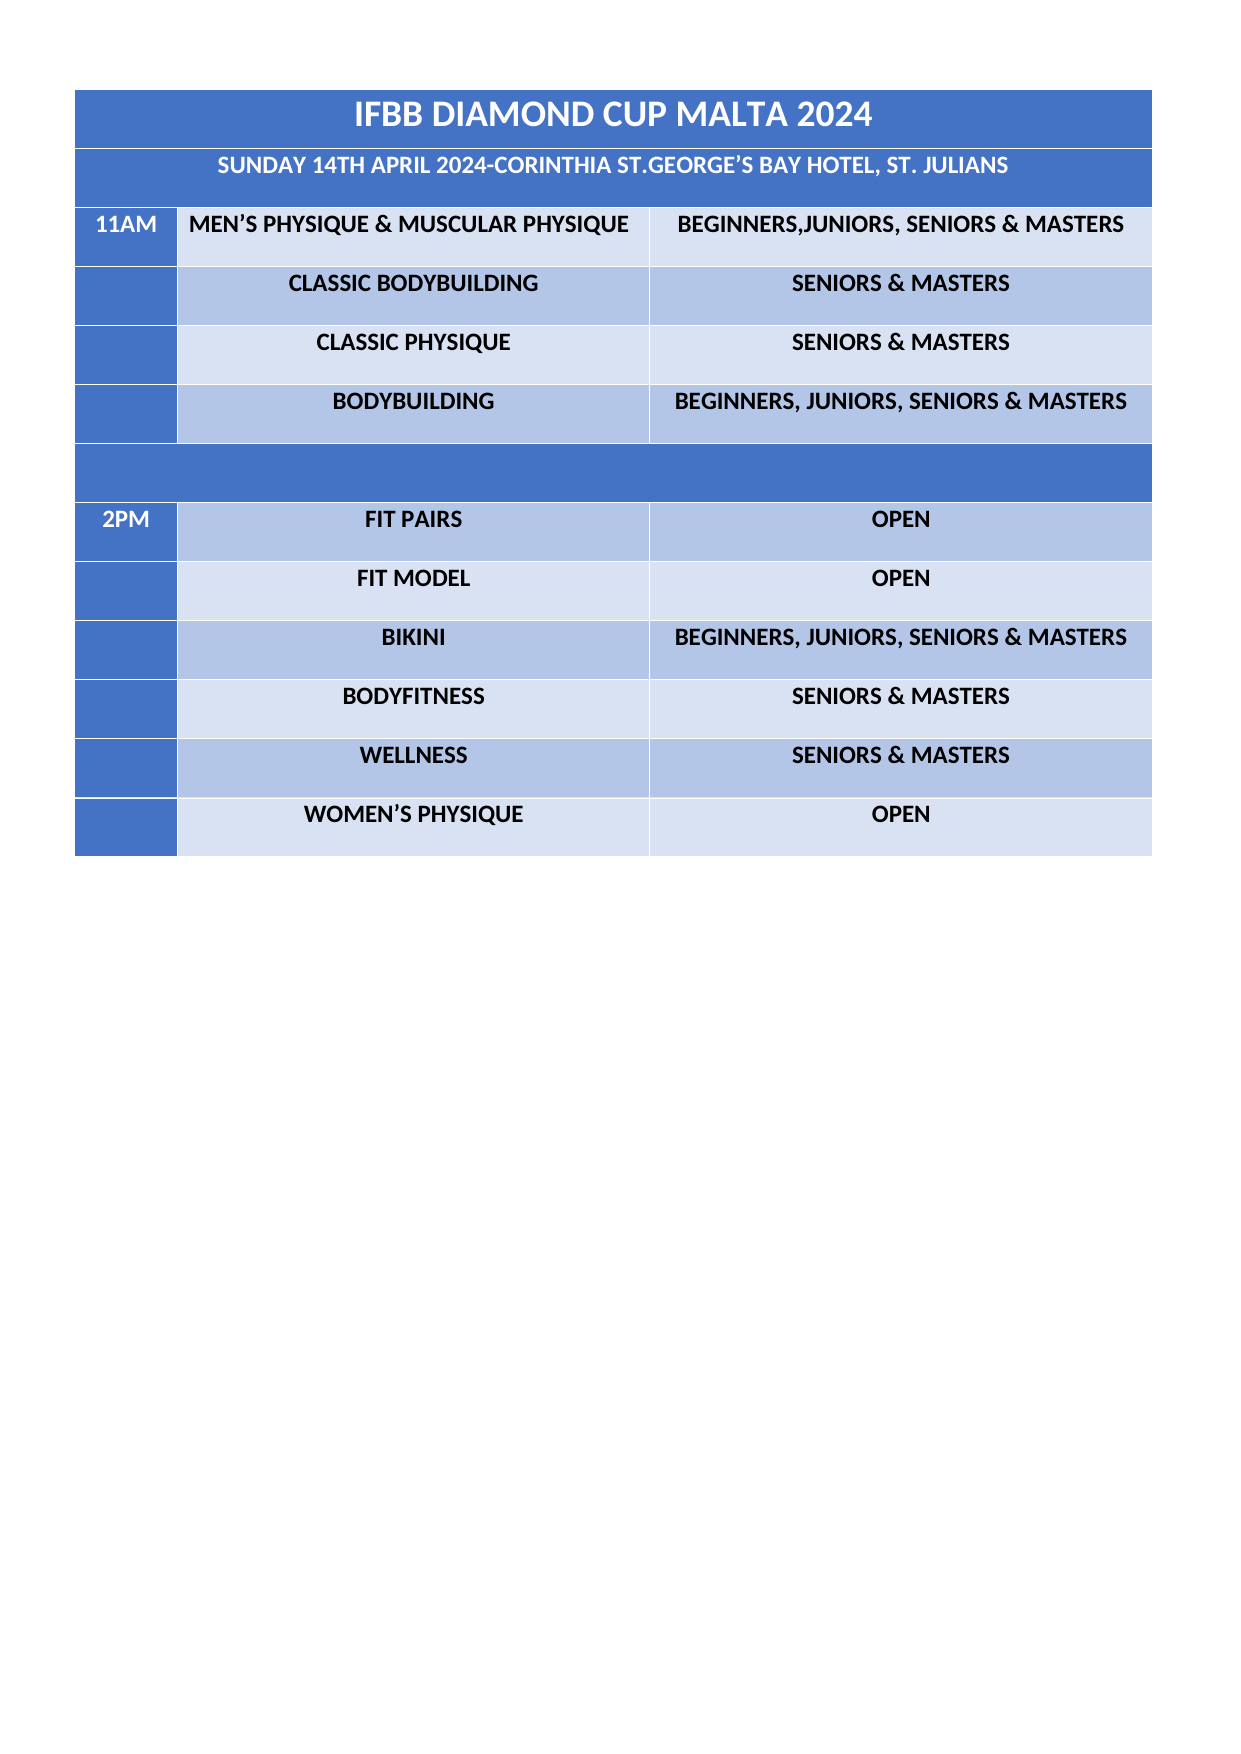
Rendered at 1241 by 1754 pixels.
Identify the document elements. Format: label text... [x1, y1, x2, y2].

table_cell 11AM [75, 208, 177, 266]
table_cell [75, 799, 177, 856]
table_cell OPEN [650, 799, 1152, 856]
table_cell [75, 444, 1152, 502]
table_header IFBB DIAMOND CUP MALTA 2024 [75, 90, 1152, 148]
table_cell WOMEN’S PHYSIQUE [178, 799, 649, 856]
table_cell OPEN [650, 562, 1152, 620]
table_cell [75, 385, 177, 443]
table_cell [75, 267, 177, 325]
table_cell FIT MODEL [178, 562, 649, 620]
table_cell FIT PAIRS [178, 503, 649, 561]
table_cell [75, 562, 177, 620]
table_cell MEN’S PHYSIQUE & MUSCULAR PHYSIQUE [178, 208, 649, 266]
table_cell SENIORS & MASTERS [650, 680, 1152, 738]
table_cell SENIORS & MASTERS [650, 739, 1152, 797]
table_cell SENIORS & MASTERS [650, 267, 1152, 325]
table_cell BEGINNERS, JUNIORS, SENIORS & MASTERS [650, 621, 1152, 679]
table_cell [75, 739, 177, 797]
table_cell WELLNESS [178, 739, 649, 797]
table_cell SUNDAY 14TH APRIL 2024-CORINTHIA ST.GEORGE’S BAY HOTEL, ST. JULIANS [75, 149, 1152, 207]
table_cell [75, 680, 177, 738]
table_cell OPEN [650, 503, 1152, 561]
table_cell BEGINNERS,JUNIORS, SENIORS & MASTERS [650, 208, 1152, 266]
table_cell BODYFITNESS [178, 680, 649, 738]
table_cell BIKINI [178, 621, 649, 679]
table_cell SENIORS & MASTERS [650, 326, 1152, 384]
table_cell [75, 621, 177, 679]
table_cell 2PM [75, 503, 177, 561]
table_cell BEGINNERS, JUNIORS, SENIORS & MASTERS [650, 385, 1152, 443]
table_cell CLASSIC PHYSIQUE [178, 326, 649, 384]
table_cell [75, 326, 177, 384]
table_cell CLASSIC BODYBUILDING [178, 267, 649, 325]
table_cell BODYBUILDING [178, 385, 649, 443]
